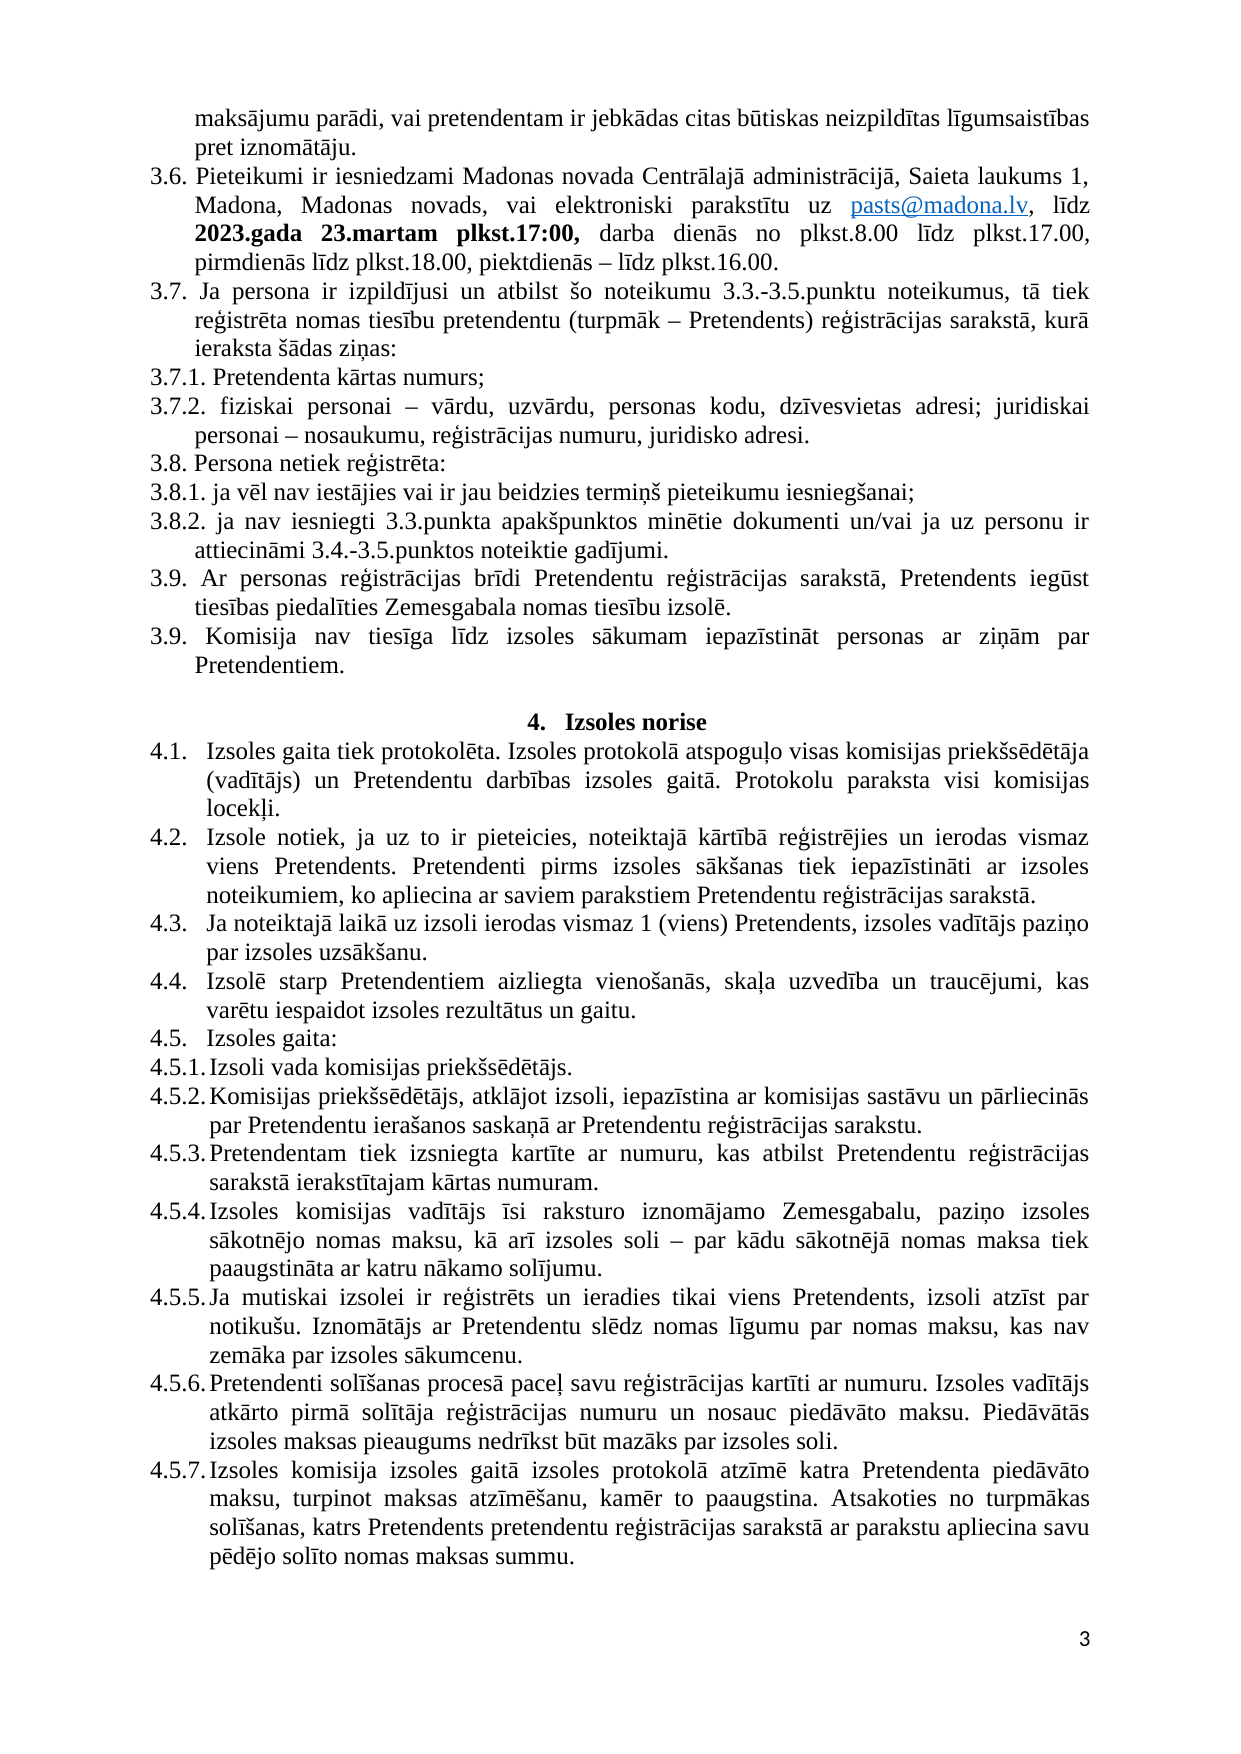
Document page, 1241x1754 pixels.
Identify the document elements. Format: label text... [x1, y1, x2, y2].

text 3.8. Persona netiek reģistrēta: [150, 448, 1090, 477]
list Izsoles komisijas vadītājs īsi raksturo iznomājamo Zemesgabalu, paziņo izsoles sākotnējo nomas maksu, kā arī izsoles soli – par kādu sākotnējā nomas maksa tiek paaugstināta ar katru nākamo solījumu. [150, 1196, 1090, 1282]
list Komisijas priekšsēdētājs, atklājot izsoli, iepazīstina ar komisijas sastāvu un pārliecinās par Pretendentu ierašanos saskaņā ar Pretendentu reģistrācijas sarakstu. [150, 1081, 1090, 1138]
list Pretendenti solīšanas procesā paceļ savu reģistrācijas kartīti ar numuru. Izsoles vadītājs atkārto pirmā solītāja reģistrācijas numuru un nosauc piedāvāto maksu. Piedāvātās izsoles maksas pieaugums nedrīkst būt mazāks par izsoles soli. [150, 1368, 1090, 1455]
text 3.7.1. Pretendenta kārtas numurs; [150, 362, 1090, 391]
list Izsoles norise [150, 707, 1090, 736]
list Izsoli vada komisijas priekšsēdētājs. [150, 1052, 1090, 1081]
text 3.8.1. ja vēl nav iestājies vai ir jau beidzies termiņš pieteikumu iesniegšanai; [150, 477, 1090, 506]
list Pretendentam tiek izsniegta kartīte ar numuru, kas atbilst Pretendentu reģistrācijas sarakstā ierakstītajam kārtas numuram. [150, 1138, 1090, 1196]
list Izsolē starp Pretendentiem aizliegta vienošanās, skaļa uzvedība un traucējumi, kas varētu iespaidot izsoles rezultātus un gaitu. [150, 966, 1090, 1023]
text 3.9. Komisija nav tiesīga līdz izsoles sākumam iepazīstināt personas ar ziņām par Pretendentiem. [150, 621, 1090, 678]
list Izsole notiek, ja uz to ir pieteicies, noteiktajā kārtībā reģistrējies un ierodas vismaz viens Pretendents. Pretendenti pirms izsoles sākšanas tiek iepazīstināti ar izsoles noteikumiem, ko apliecina ar saviem parakstiem Pretendentu reģistrācijas sarakstā. [150, 822, 1090, 908]
list Izsoles gaita tiek protokolēta. Izsoles protokolā atspoguļo visas komisijas priekšsēdētāja (vadītājs) un Pretendentu darbības izsoles gaitā. Protokolu paraksta visi komisijas locekļi. [150, 736, 1090, 822]
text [150, 103, 1090, 161]
text 3.9. Ar personas reģistrācijas brīdi Pretendentu reģistrācijas sarakstā, Pretendents iegūst tiesības piedalīties Zemesgabala nomas tiesību izsolē. [150, 563, 1090, 621]
list Ja mutiskai izsolei ir reģistrēts un ieradies tikai viens Pretendents, izsoli atzīst par notikušu. Iznomātājs ar Pretendentu slēdz nomas līgumu par nomas maksu, kas nav zemāka par izsoles sākumcenu. [150, 1282, 1090, 1368]
text 3.6. Pieteikumi ir iesniedzami Madonas novada Centrālajā administrācijā, Saieta laukums 1, Madona, Madonas novads, vai elektroniski parakstītu uz pasts@madona.lv, līdz 2023.gada 23.martam plkst.17:00, darba dienās no plkst.8.00 līdz plkst.17.00, pirmdienās līdz plkst.18.00, piektdienās – līdz plkst.16.00. [150, 161, 1090, 276]
text 3.7.2. fiziskai personai – vārdu, uzvārdu, personas kodu, dzīvesvietas adresi; juridiskai personai – nosaukumu, reģistrācijas numuru, juridisko adresi. [150, 391, 1090, 448]
list Izsoles komisija izsoles gaitā izsoles protokolā atzīmē katra Pretendenta piedāvāto maksu, turpinot maksas atzīmēšanu, kamēr to paaugstina. Atsakoties no turpmākas solīšanas, katrs Pretendents pretendentu reģistrācijas sarakstā ar parakstu apliecina savu pēdējo solīto nomas maksas summu. [150, 1455, 1090, 1570]
list Ja noteiktajā laikā uz izsoli ierodas vismaz 1 (viens) Pretendents, izsoles vadītājs paziņo par izsoles uzsākšanu. [150, 908, 1090, 966]
text 3.7. Ja persona ir izpildījusi un atbilst šo noteikumu 3.3.-3.5.punktu noteikumus, tā tiek reģistrēta nomas tiesību pretendentu (turpmāk – Pretendents) reģistrācijas sarakstā, kurā ieraksta šādas ziņas: [150, 276, 1090, 362]
text 3.8.2. ja nav iesniegti 3.3.punkta apakšpunktos minētie dokumenti un/vai ja uz personu ir attiecināmi 3.4.-3.5.punktos noteiktie gadījumi. [150, 506, 1090, 563]
list Izsoles gaita: [150, 1023, 1090, 1052]
